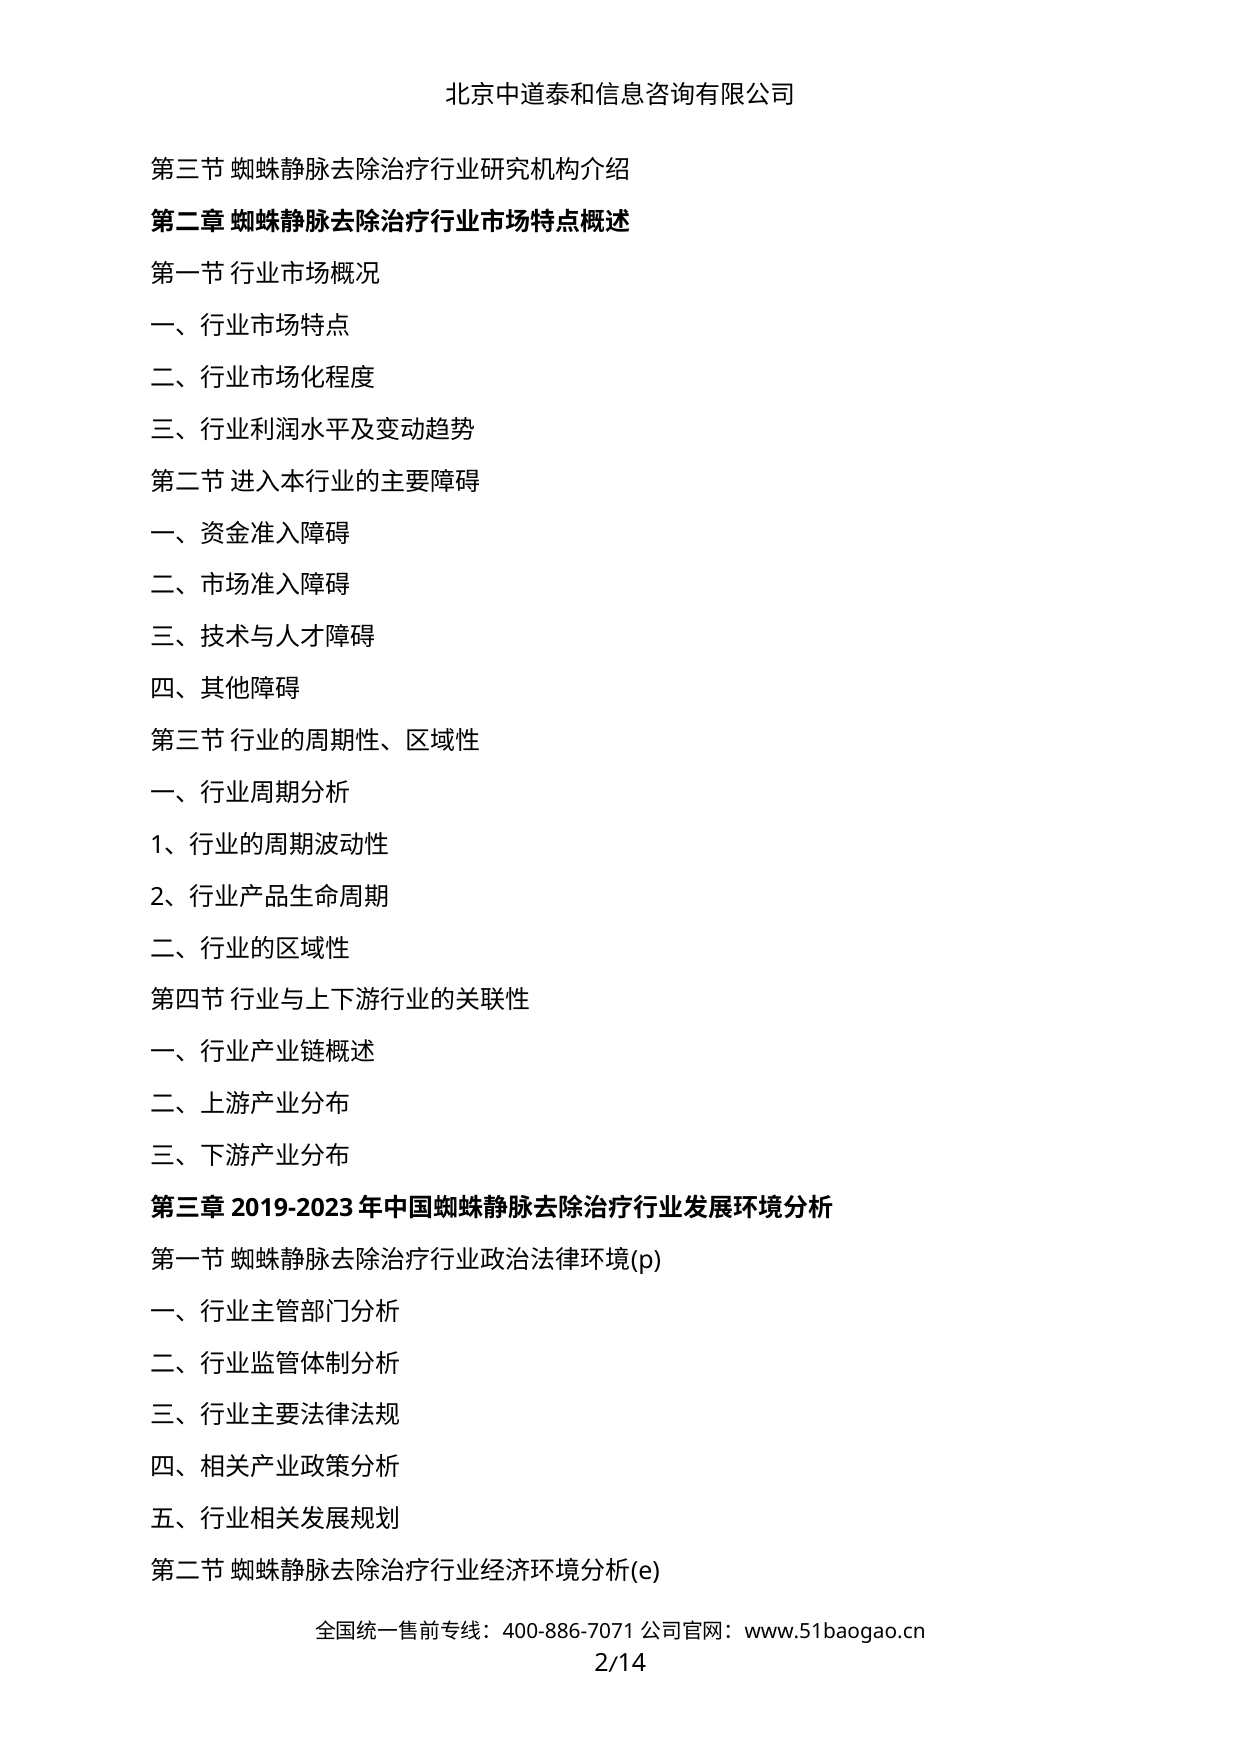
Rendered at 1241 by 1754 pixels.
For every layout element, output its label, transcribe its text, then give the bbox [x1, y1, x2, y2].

text 第三节 行业的周期性、区域性 [150, 721, 1090, 757]
text 一、行业产业链概述 [150, 1032, 1090, 1068]
text 第二节 蜘蛛静脉去除治疗行业经济环境分析(e) [150, 1551, 1090, 1587]
text 二、行业监管体制分析 [150, 1343, 1090, 1379]
text 一、行业主管部门分析 [150, 1291, 1090, 1327]
text 二、行业市场化程度 [150, 357, 1090, 394]
text 三、行业利润水平及变动趋势 [150, 409, 1090, 446]
text 第三节 蜘蛛静脉去除治疗行业研究机构介绍 [150, 150, 1090, 186]
text 二、行业的区域性 [150, 928, 1090, 964]
text 一、资金准入障碍 [150, 513, 1090, 549]
text 第三章 2019-2023年中国蜘蛛静脉去除治疗行业发展环境分析 [150, 1187, 1090, 1224]
text 一、行业周期分析 [150, 772, 1090, 809]
text 第一节 蜘蛛静脉去除治疗行业政治法律环境(p) [150, 1239, 1090, 1276]
text 四、相关产业政策分析 [150, 1447, 1090, 1483]
text 一、行业市场特点 [150, 306, 1090, 342]
text 第二节 进入本行业的主要障碍 [150, 461, 1090, 497]
text 五、行业相关发展规划 [150, 1499, 1090, 1535]
text 第二章 蜘蛛静脉去除治疗行业市场特点概述 [150, 202, 1090, 238]
text 二、市场准入障碍 [150, 565, 1090, 601]
text 三、技术与人才障碍 [150, 617, 1090, 653]
text 第一节 行业市场概况 [150, 254, 1090, 290]
text 2、行业产品生命周期 [150, 876, 1090, 912]
text 1、行业的周期波动性 [150, 824, 1090, 861]
text 三、行业主要法律法规 [150, 1395, 1090, 1431]
text 二、上游产业分布 [150, 1084, 1090, 1120]
text 第四节 行业与上下游行业的关联性 [150, 980, 1090, 1016]
text 四、其他障碍 [150, 669, 1090, 705]
text 三、下游产业分布 [150, 1136, 1090, 1172]
